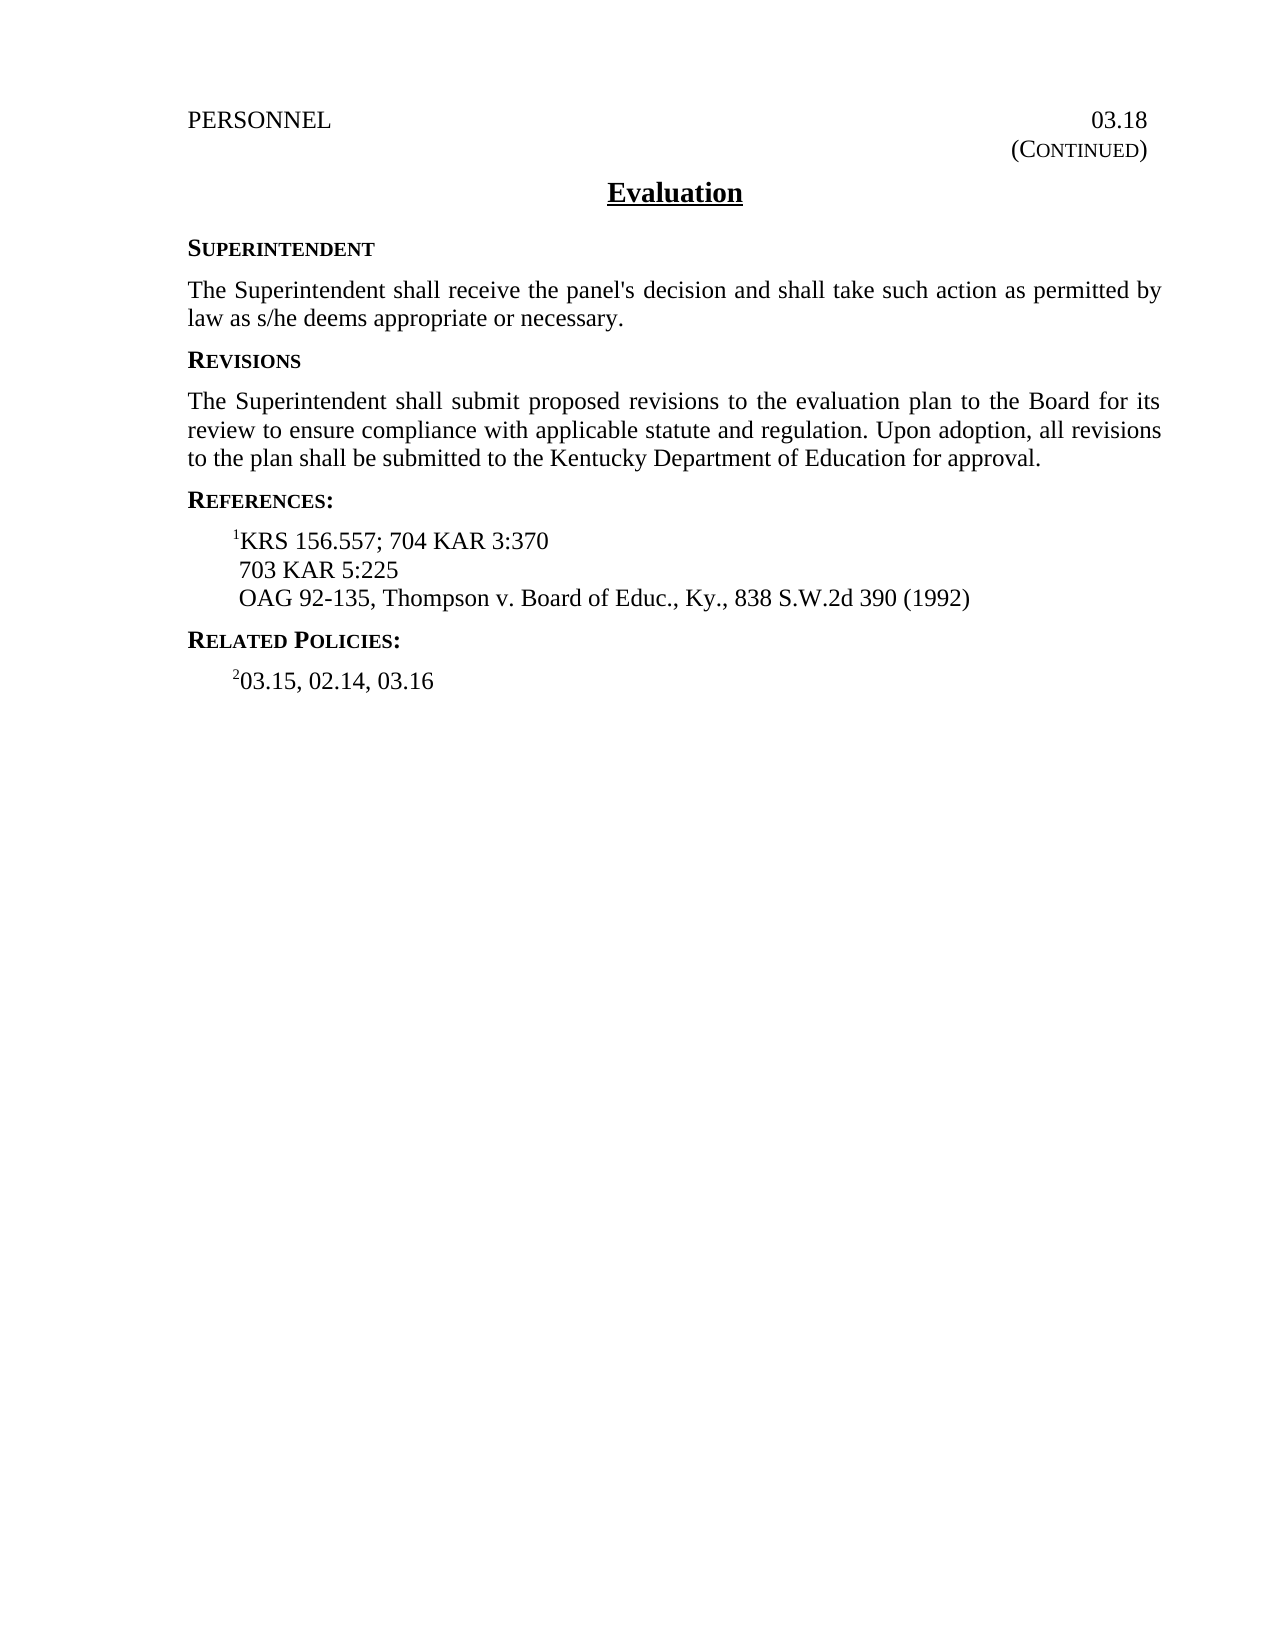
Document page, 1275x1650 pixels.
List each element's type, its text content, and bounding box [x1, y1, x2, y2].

text The Superintendent shall receive the panel's decision and shall take such action as permitted by law as s/he deems appropriate or necessary. [187, 275, 1162, 332]
subtitle Superintendent [187, 233, 1162, 262]
text The Superintendent shall submit proposed revisions to the evaluation plan to the Board for its review to ensure compliance with applicable statute and regulation. Upon adoption, all revisions to the plan shall be submitted to the Kentucky Department of Education for approval. [187, 386, 1162, 472]
subtitle References: [187, 485, 1162, 513]
subtitle (Continued) [187, 134, 1162, 162]
subtitle PERSONNEL P03.18 [187, 105, 1162, 134]
subtitle Revisions [187, 345, 1162, 373]
text OAG 92-135, Thompson v. Board of Educ., , 838 S.W.2d 390 (1992) [232, 583, 1162, 612]
text 1KRS 156.557; 704 KAR 3:370 [232, 526, 1162, 555]
text 203.15, 02.14, 03.16 [232, 666, 1162, 695]
subtitle Related Policies: [187, 625, 1162, 653]
title Evaluation [187, 175, 1162, 208]
text 703 KAR 5:225 [232, 555, 1162, 583]
